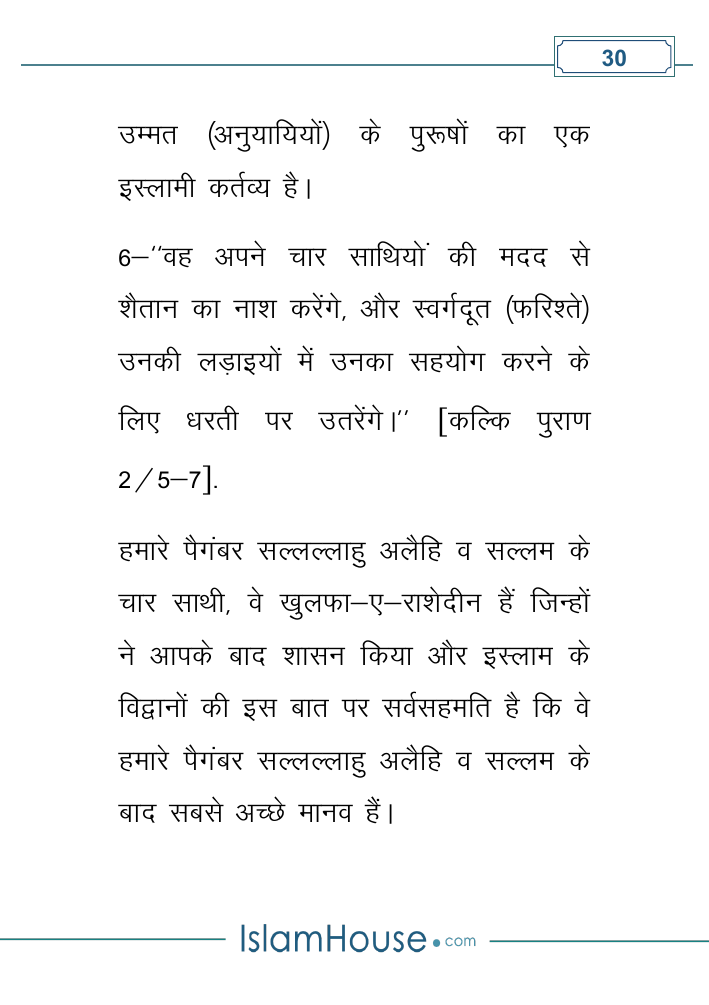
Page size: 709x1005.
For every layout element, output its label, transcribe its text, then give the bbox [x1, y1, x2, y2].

text 6&^^og vius pkj lkfFk;ksa dh enn ls 'kSrku dk uk'k djsaxs] vkSj LoxZnwr ¼Qfj'rs½ mudh yM+kb;ksa esa mudk lg;ksx djus ds fy, /kjrh ij mrjsaxsA** [dfYd iqjk.k 2@5&7]- [118, 240, 591, 497]
text gekjs iSxacj lYyYykgq vySfg o lYye ds pkj lkFkh] os [kqyQk&,&jk'ksnhu gSa ftUgksa us vkids ckn 'kklu fd;k vkSj bLyke ds fo}kuksa dh bl ckr ij loZlgefr gS fd os gekjs iSxacj lYyYykgq vySfg o lYye ds ckn lcls vPNs ekuo gSaA [118, 533, 591, 831]
picture [0, 918, 226, 956]
text fgUnqvksa ds ;gk¡ [kRuk ugha gksrk gS] cfYd og eqgEen lYyYykgq vySfg o lYye dh mEer ¼vuq;kf;;ksa½ ds iq:"kksa dk ,d bLykeh drZO; gSA [118, 118, 591, 206]
picture [233, 919, 709, 959]
